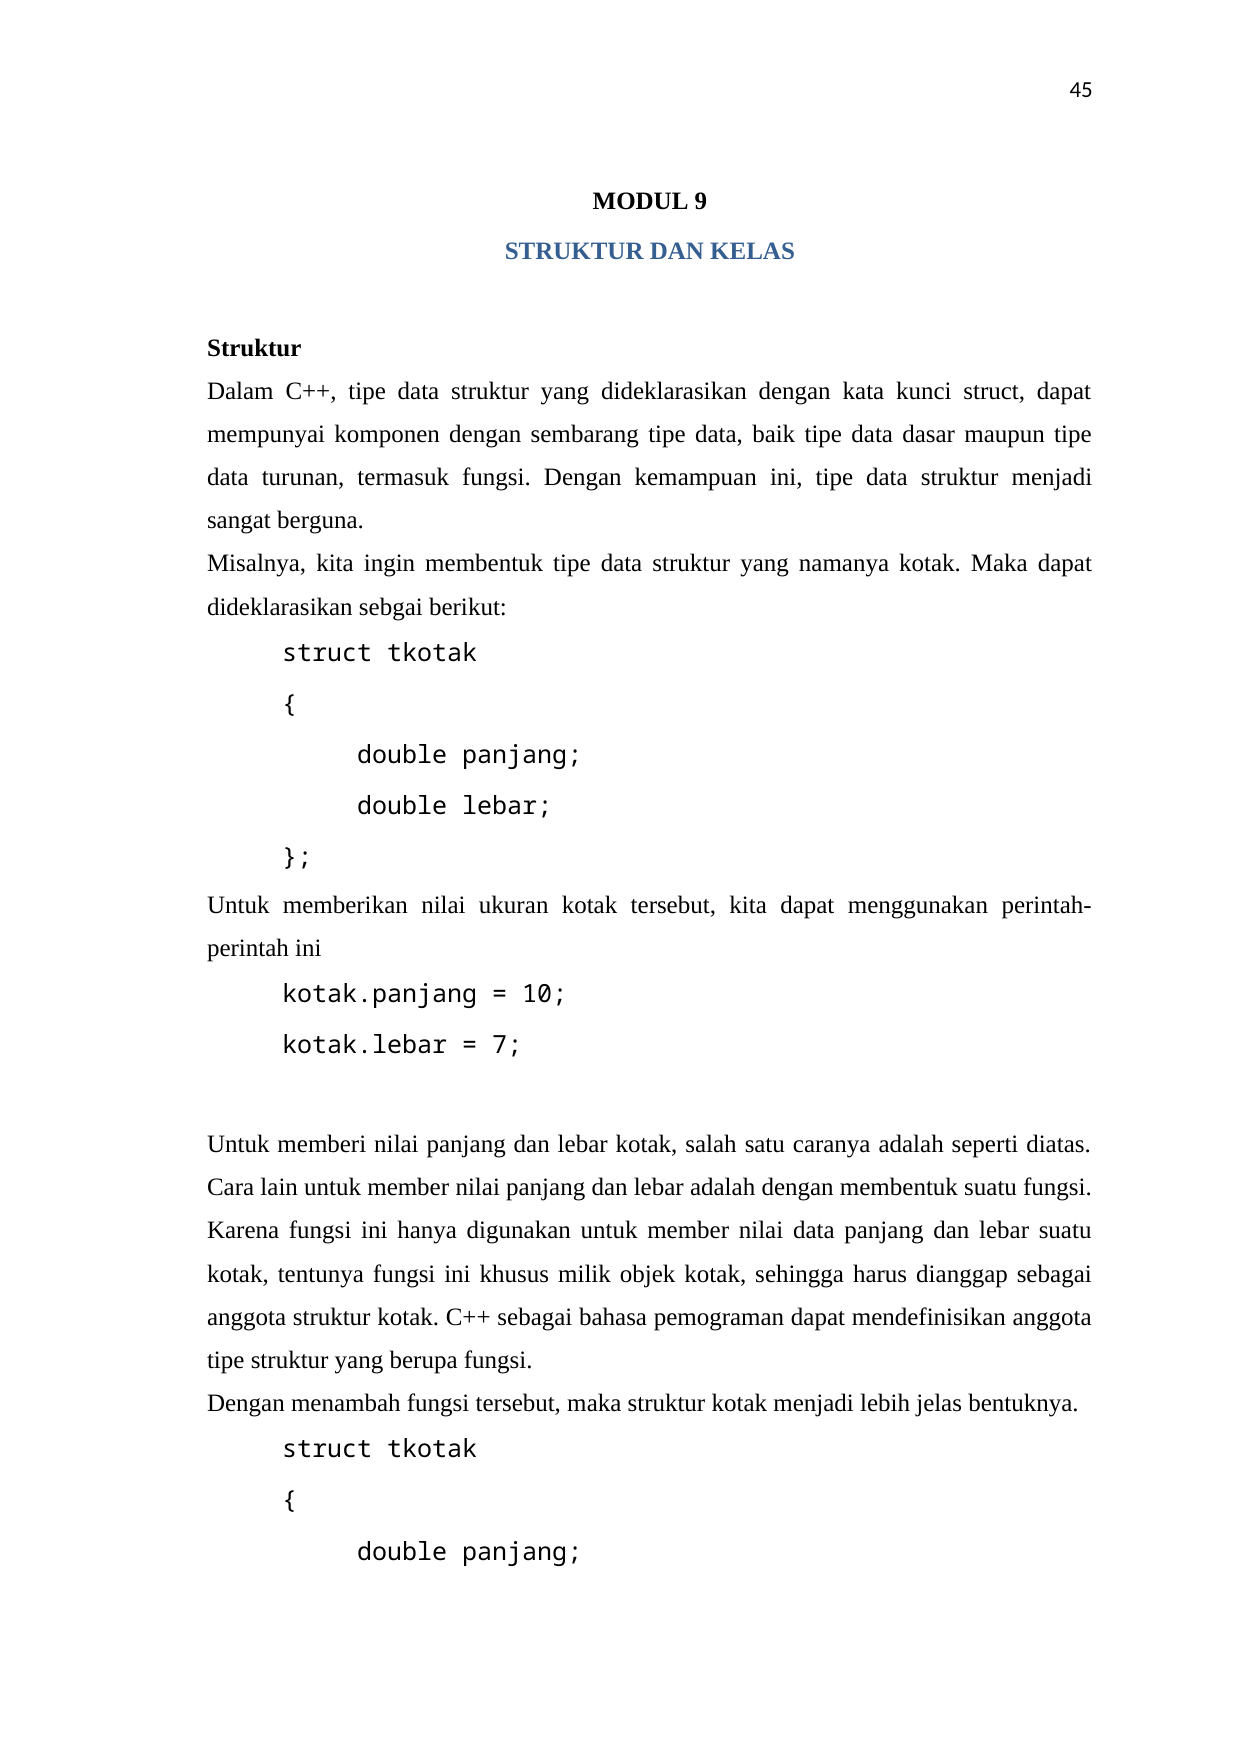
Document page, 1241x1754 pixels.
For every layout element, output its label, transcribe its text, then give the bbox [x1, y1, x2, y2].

text MODUL 9 [207, 190, 1092, 215]
list Untuk memberikan nilai ukuran kotak tersebut, kita dapat menggunakan perintah-perintah ini [207, 890, 1092, 962]
list }; [282, 839, 1092, 873]
list struct tkotak [282, 1431, 1092, 1465]
list Dengan menambah fungsi tersebut, maka struktur kotak menjadi lebih jelas bentuknya. [207, 1388, 1092, 1417]
list Struktur [207, 333, 1092, 362]
list { [282, 1482, 1092, 1516]
list double panjang; [282, 737, 1092, 771]
list kotak.panjang = 10; [282, 976, 1092, 1010]
list Misalnya, kita ingin membentuk tipe data struktur yang namanya kotak. Maka dapat dideklarasikan sebgai berikut: [207, 548, 1092, 620]
list { [282, 686, 1092, 720]
list double lebar; [282, 788, 1092, 822]
list Dalam C++, tipe data struktur yang dideklarasikan dengan kata kunci struct, dapat mempunyai komponen dengan sembarang tipe data, baik tipe data dasar maupun tipe data turunan, termasuk fungsi. Dengan kemampuan ini, tipe data struktur menjadi sangat berguna. [207, 376, 1092, 534]
list kotak.lebar = 7; [282, 1027, 1092, 1061]
list Untuk memberi nilai panjang dan lebar kotak, salah satu caranya adalah seperti diatas. Cara lain untuk member nilai panjang dan lebar adalah dengan membentuk suatu fungsi. Karena fungsi ini hanya digunakan untuk member nilai data panjang dan lebar suatu kotak, tentunya fungsi ini khusus milik objek kotak, sehingga harus dianggap sebagai anggota struktur kotak. C++ sebagai bahasa pemograman dapat mendefinisikan anggota tipe struktur yang berupa fungsi. [207, 1129, 1092, 1374]
subtitle STRUKTUR DAN KELAS [207, 240, 1092, 265]
list double panjang; [357, 1533, 1092, 1567]
list struct tkotak [282, 635, 1092, 669]
